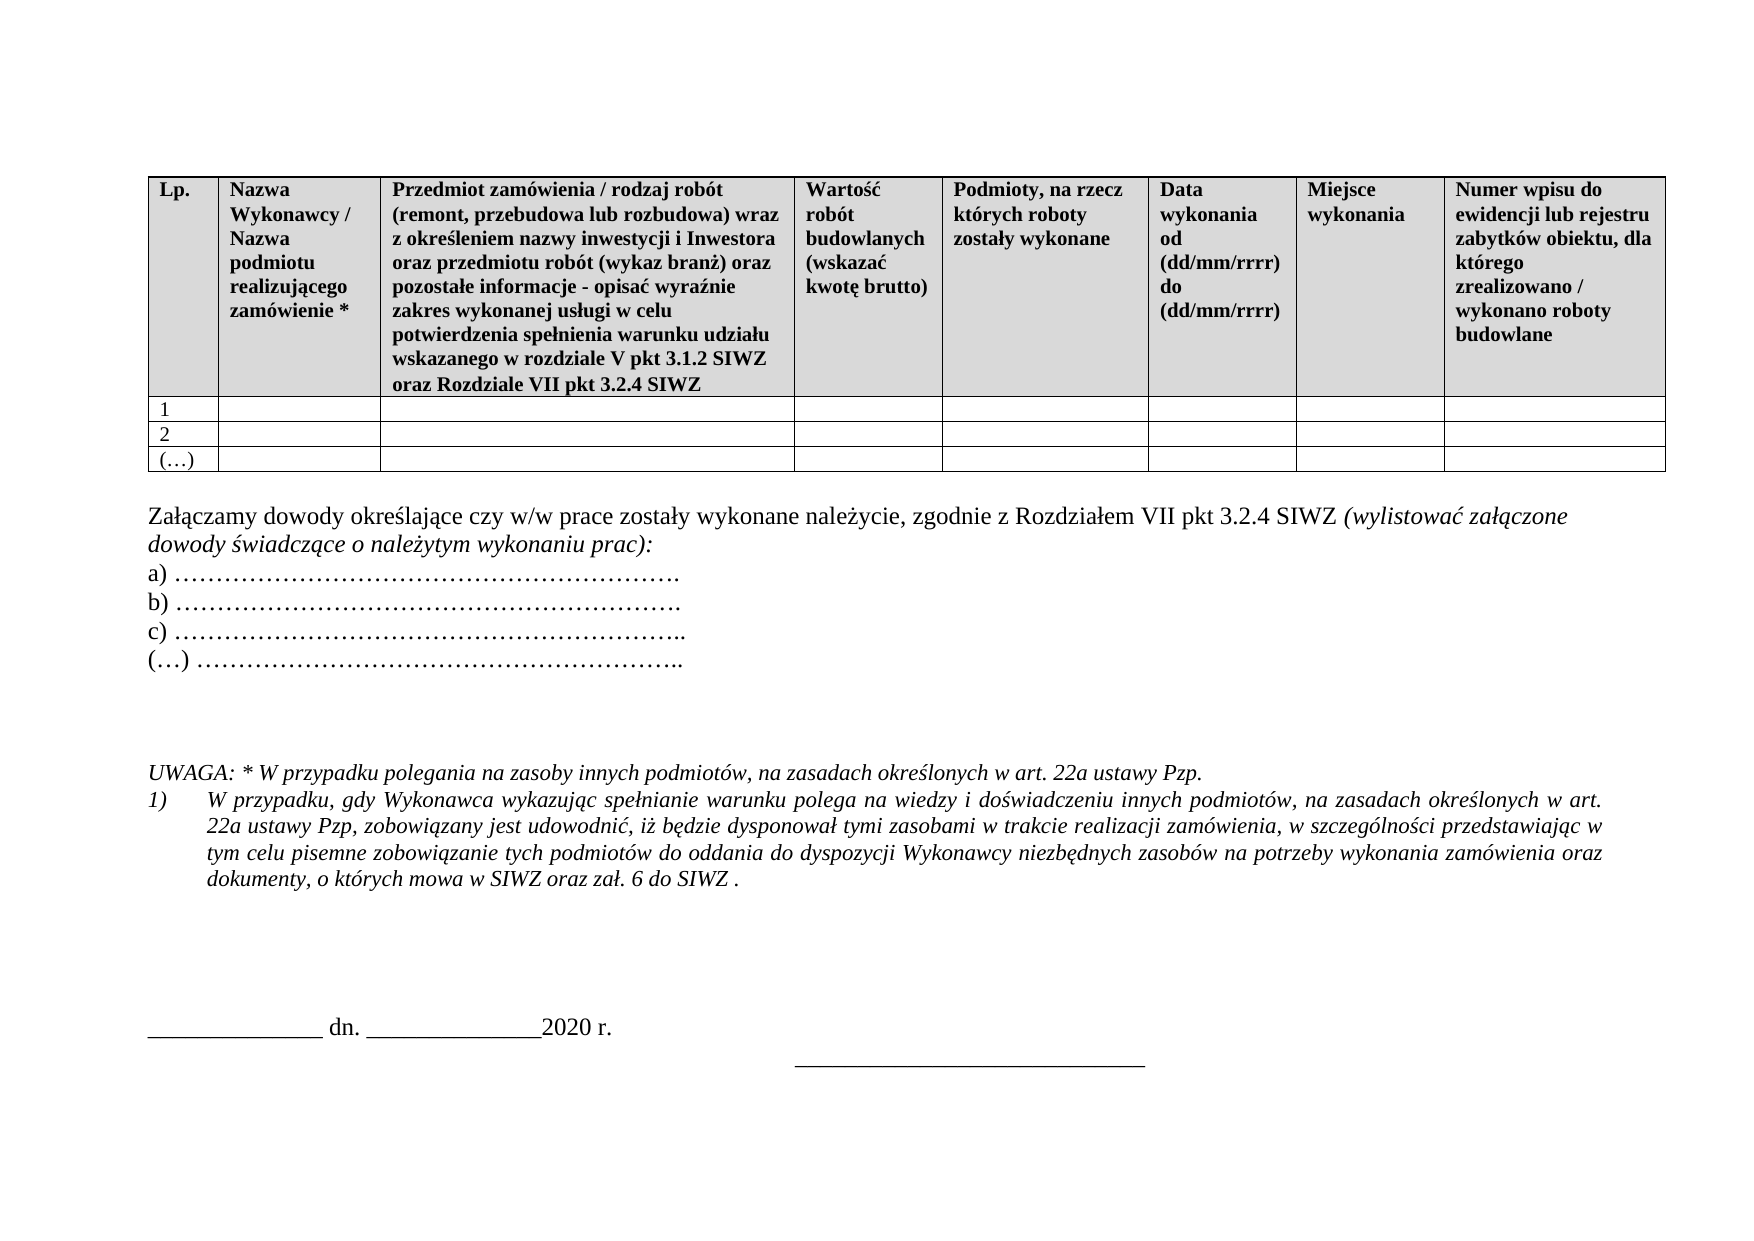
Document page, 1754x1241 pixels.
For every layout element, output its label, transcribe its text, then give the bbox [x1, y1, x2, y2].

list W przypadku, gdy Wykonawca wykazując spełnianie warunku polega na wiedzy i doświadczeniu innych podmiotów, na zasadach określonych w art. 22a ustawy Pzp, zobowiązany jest udowodnić, iż będzie dysponował tymi zasobami w trakcie realizacji zamówienia, w szczególności przedstawiając w tym celu pisemne zobowiązanie tych podmiotów do oddania do dyspozycji Wykonawcy niezbędnych zasobów na potrzeby wykonania zamówienia oraz dokumenty, o których mowa w SIWZ oraz zał. 6 do SIWZ . [148, 786, 1606, 891]
table_cell [1297, 397, 1444, 421]
table_header Podmioty, na rzecz których roboty zostały wykonane [943, 178, 1148, 396]
table_cell [1445, 447, 1665, 471]
table_cell [795, 422, 942, 446]
table_cell [795, 397, 942, 421]
table_cell [219, 447, 380, 471]
table_header Przedmiot zamówienia / rodzaj robót (remont, przebudowa lub rozbudowa) wraz z określeniem nazwy inwestycji i Inwestora oraz przedmiotu robót (wykaz branż) oraz pozostałe informacje - opisać wyraźnie zakres wykonanej usługi w celu potwierdzenia spełnienia warunku udziału wskazanego w rozdziale V pkt 3.1.2 SIWZ oraz Rozdziale VII pkt 3.2.4 SIWZ [381, 178, 794, 396]
text ______________ dn. ______________2020 r. [148, 1012, 1606, 1041]
text Załączamy dowody określające czy w/w prace zostały wykonane należycie, zgodnie z Rozdziałem VII pkt 3.2.4 SIWZ (wylistować załączone dowody świadczące o należytym wykonaniu prac): [148, 501, 1606, 558]
text b) ……………………………………………………. [148, 587, 1606, 616]
table_cell [1297, 422, 1444, 446]
table_cell [381, 422, 794, 446]
table_header Nazwa Wykonawcy / Nazwa podmiotu realizującego zamówienie * [219, 178, 380, 396]
text (…) ………………………………………………….. [148, 644, 1606, 673]
table_cell [381, 397, 794, 421]
table_cell 2 [149, 422, 218, 446]
table_cell [1297, 447, 1444, 471]
table_cell [219, 422, 380, 446]
table_cell [219, 397, 380, 421]
text UWAGA: * W przypadku polegania na zasoby innych podmiotów, na zasadach określonych w art. 22a ustawy Pzp. [148, 759, 1606, 786]
table_header Miejsce wykonania [1297, 178, 1444, 396]
table_cell [381, 447, 794, 471]
table_cell [1149, 422, 1296, 446]
table_cell [1445, 422, 1665, 446]
table_cell [1445, 397, 1665, 421]
table_cell [1149, 447, 1296, 471]
table_cell [943, 422, 1148, 446]
table_header Data wykonania od (dd/mm/rrrr) do (dd/mm/rrrr) [1149, 178, 1296, 396]
table_cell 1 [149, 397, 218, 421]
text ____________________________ [664, 1041, 1606, 1070]
table_header Numer wpisu do ewidencji lub rejestru zabytków obiektu, dla którego zrealizowano / wykonano roboty budowlane [1445, 178, 1665, 396]
table_cell (…) [149, 447, 218, 471]
table_cell [943, 397, 1148, 421]
text a) ……………………………………………………. [148, 558, 1606, 587]
table_cell [1149, 397, 1296, 421]
table_cell [943, 447, 1148, 471]
table_header Wartość robót budowlanych (wskazać kwotę brutto) [795, 178, 942, 396]
text c) …………………………………………………….. [148, 616, 1606, 644]
table_header Lp. [149, 178, 218, 396]
table_cell [795, 447, 942, 471]
